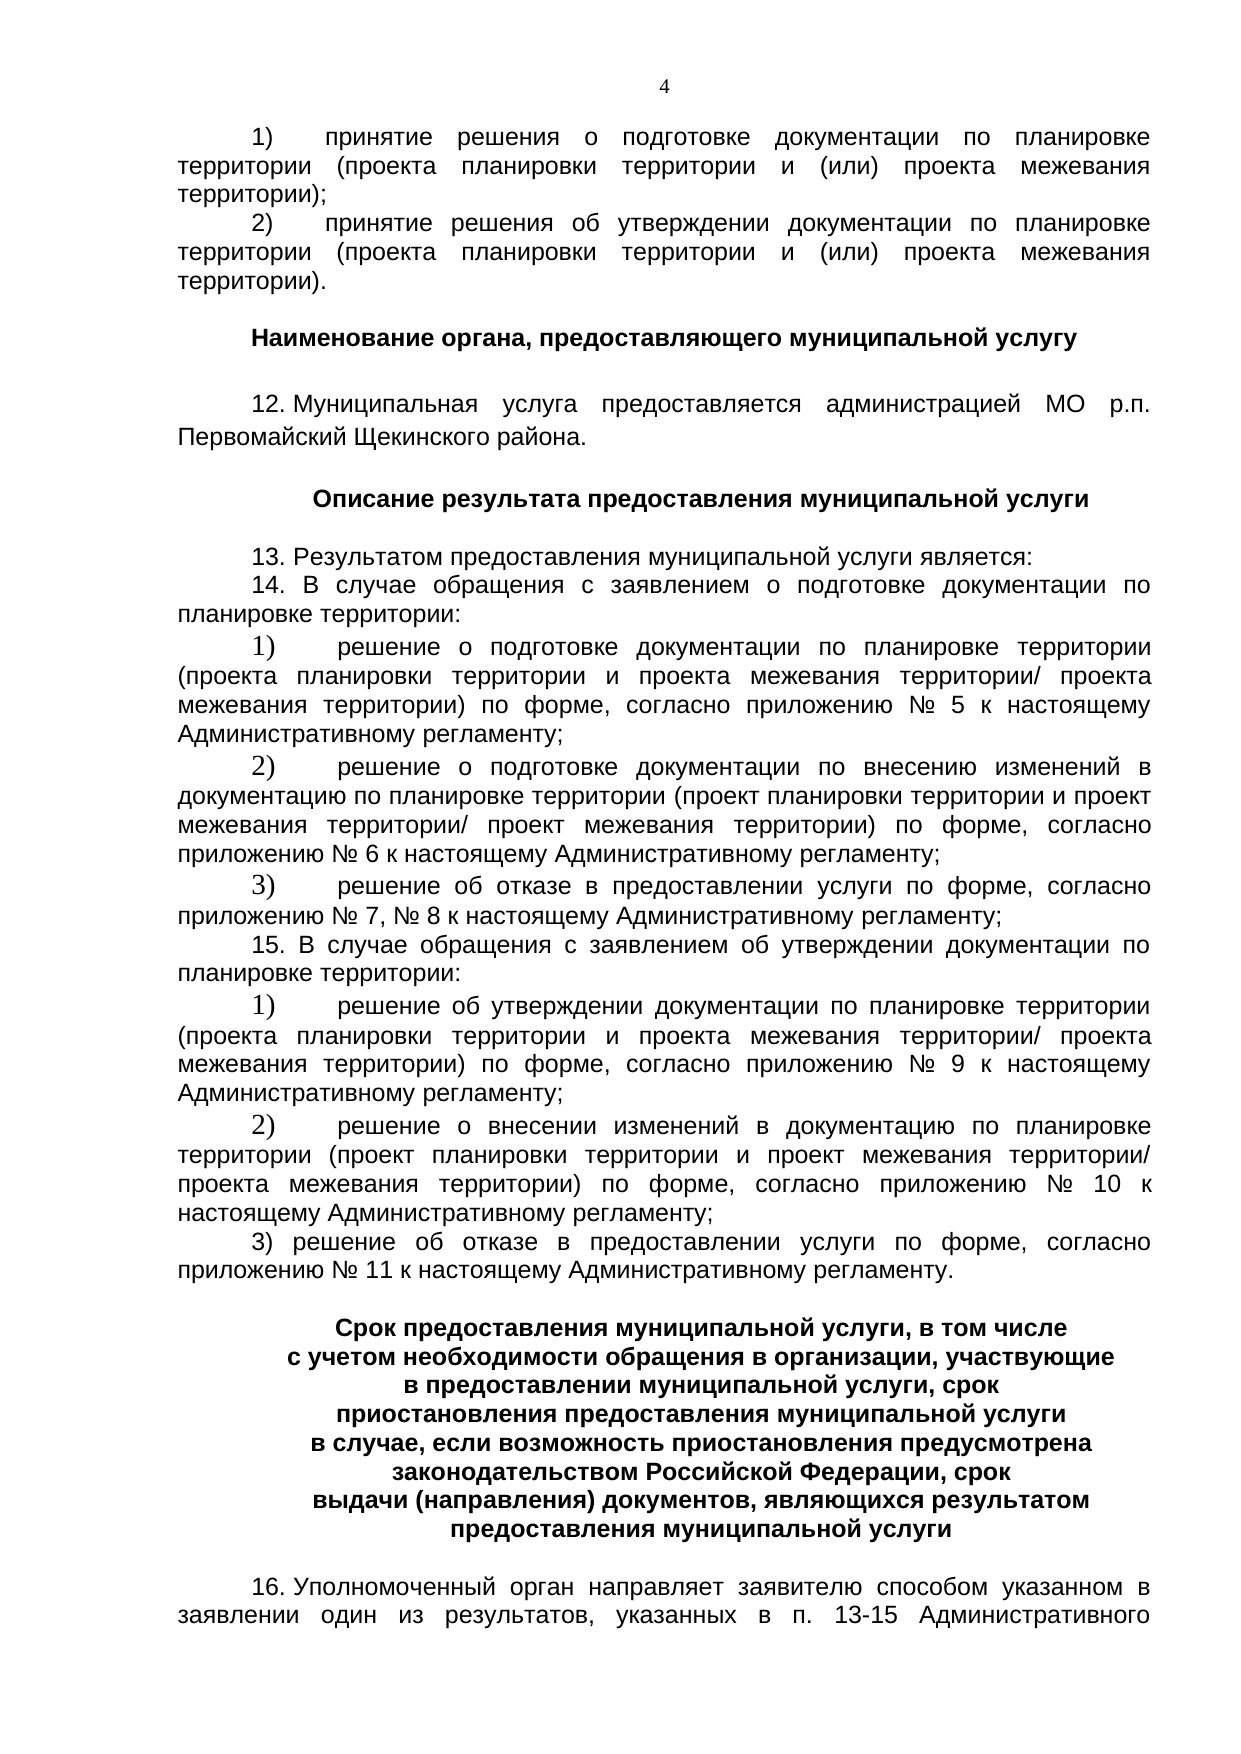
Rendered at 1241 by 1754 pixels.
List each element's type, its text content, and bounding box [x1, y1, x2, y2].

title Наименование органа, предоставляющего муниципальной услугу [177, 323, 1152, 352]
text 3) решение об отказе в предоставлении услуги по форме, согласно приложению № 11 к настоящему Административному регламенту. [177, 1227, 1152, 1284]
list решение об отказе в предоставлении услуги по форме, согласно приложению № 7, № 8 к настоящему Административному регламенту; [177, 867, 1152, 930]
list решение о подготовке документации по планировке территории (проекта планировки территории и проекта межевания территории/ проекта межевания территории) по форме, согласно приложению № 5 к настоящему Административному регламенту; [177, 628, 1152, 748]
list принятие решения о подготовке документации по планировке территории (проекта планировки территории и (или) проекта межевания территории); [177, 122, 1152, 208]
list принятие решения об утверждении документации по планировке территории (проекта планировки территории и (или) проекта межевания территории). [177, 208, 1152, 294]
title Срок предоставления муниципальной услуги, в том числе [177, 1313, 1152, 1342]
list решение о подготовке документации по внесению изменений в документацию по планировке территории (проект планировки территории и проект межевания территории/ проект межевания территории) по форме, согласно приложению № 6 к настоящему Административному регламенту; [177, 748, 1152, 867]
title законодательством Российской Федерации, срок [177, 1457, 1152, 1486]
text 13. Результатом предоставления муниципальной услуги является: [177, 542, 1152, 570]
title в случае, если возможность приостановления предусмотрена [177, 1428, 1152, 1457]
title выдачи (направления) документов, являющихся результатом [177, 1486, 1152, 1514]
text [177, 1572, 1152, 1629]
text 14. В случае обращения с заявлением о подготовке документации по планировке территории: [177, 570, 1152, 628]
title предоставления муниципальной услуги [177, 1514, 1152, 1543]
list решение об утверждении документации по планировке территории (проекта планировки территории и проекта межевания территории/ проекта межевания территории) по форме, согласно приложению № 9 к настоящему Административному регламенту; [177, 987, 1152, 1107]
list решение о внесении изменений в документацию по планировке территории (проект планировки территории и проект межевания территории/ проекта межевания территории) по форме, согласно приложению № 10 к настоящему Административному регламенту; [177, 1107, 1152, 1227]
title в предоставлении муниципальной услуги, срок [177, 1371, 1152, 1399]
title Описание результата предоставления муниципальной услуги [177, 484, 1152, 513]
title с учетом необходимости обращения в организации, участвующие [177, 1342, 1152, 1371]
title приостановления предоставления муниципальной услуги [177, 1399, 1152, 1428]
text 15. В случае обращения с заявлением об утверждении документации по планировке территории: [177, 930, 1152, 987]
text 12. Муниципальная услуга предоставляется администрацией МО р.п. Первомайский Щекинского района. [177, 389, 1152, 451]
